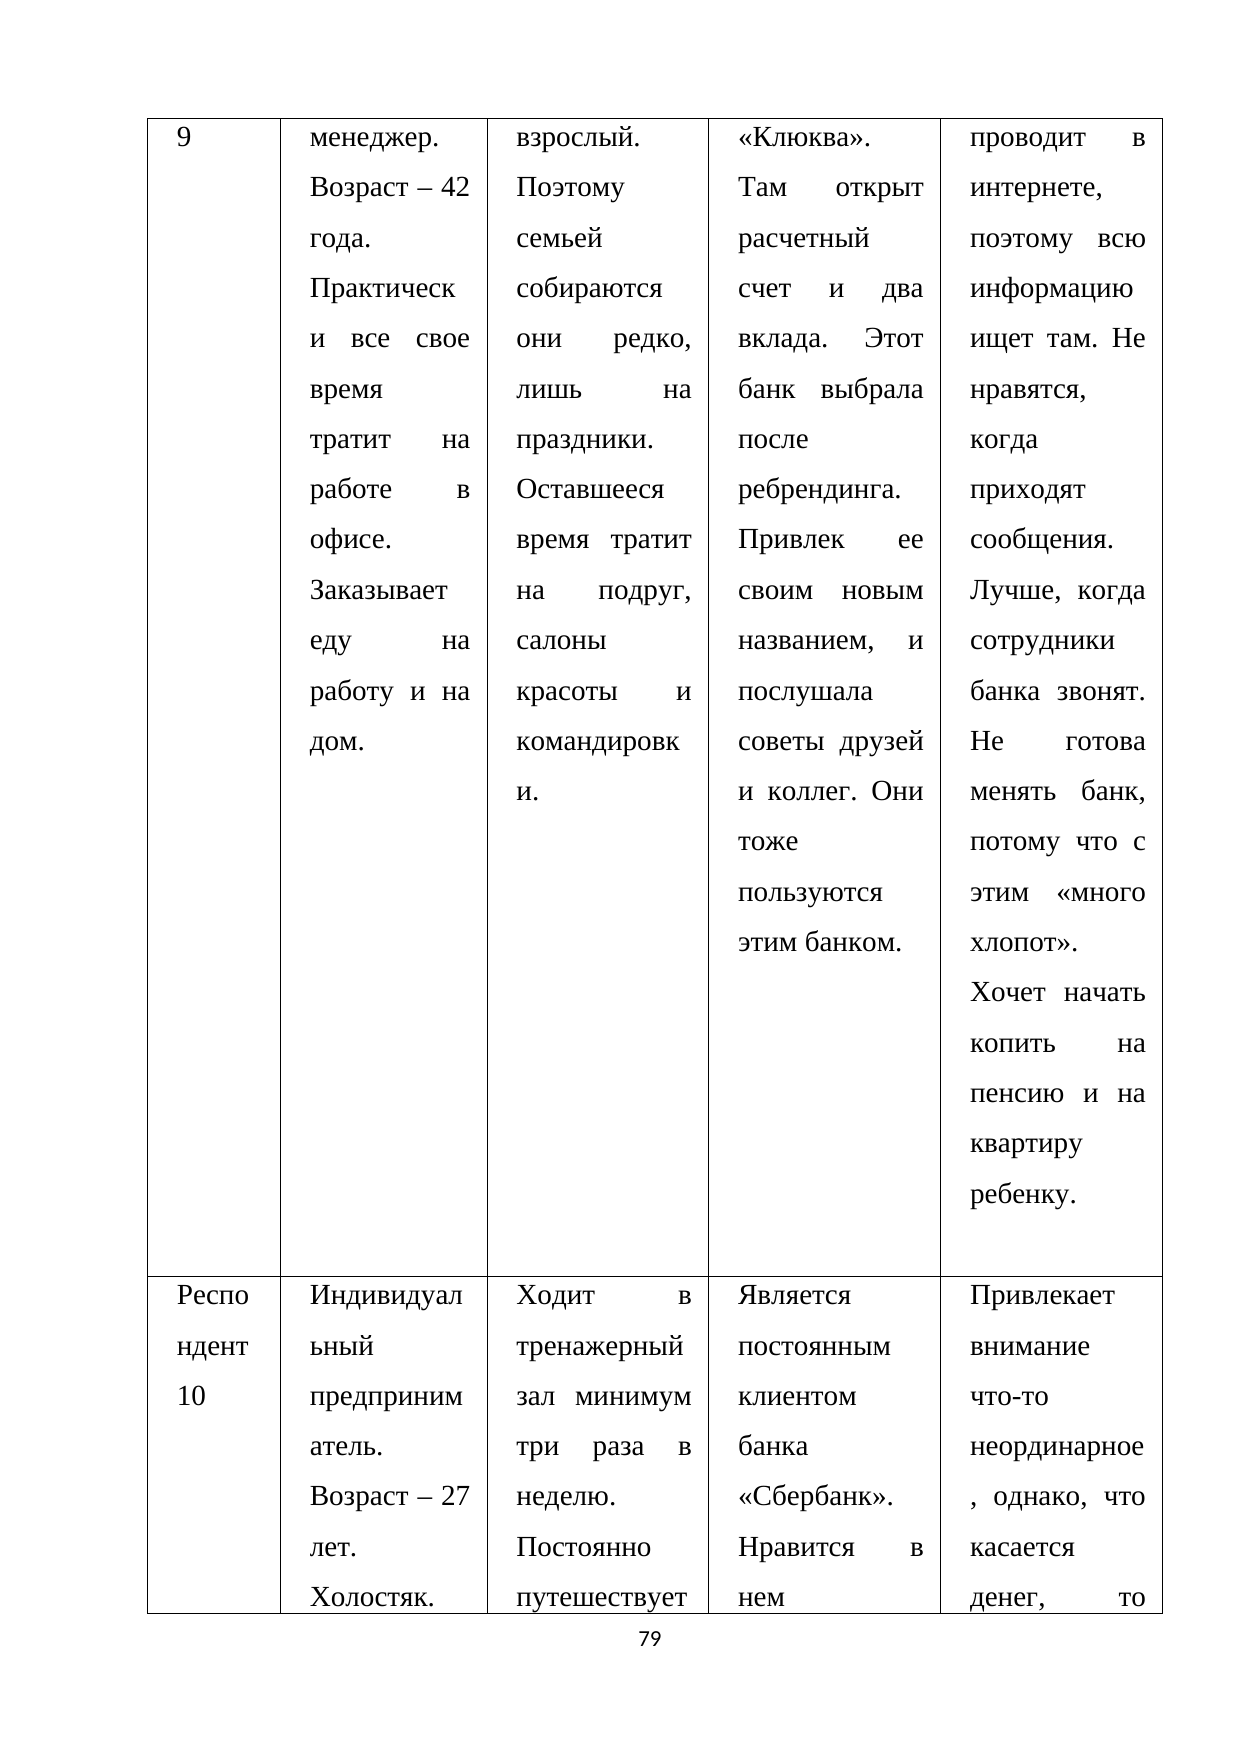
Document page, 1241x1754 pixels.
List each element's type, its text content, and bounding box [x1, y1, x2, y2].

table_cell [941, 1277, 1162, 1613]
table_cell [488, 119, 708, 1276]
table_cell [488, 1277, 708, 1613]
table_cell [281, 1277, 487, 1613]
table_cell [709, 1277, 940, 1613]
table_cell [941, 119, 1162, 1276]
table_cell Респондент 10 [148, 1277, 280, 1613]
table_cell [281, 119, 487, 1276]
table_cell Респондент 9 [148, 119, 280, 1276]
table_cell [709, 119, 940, 1276]
